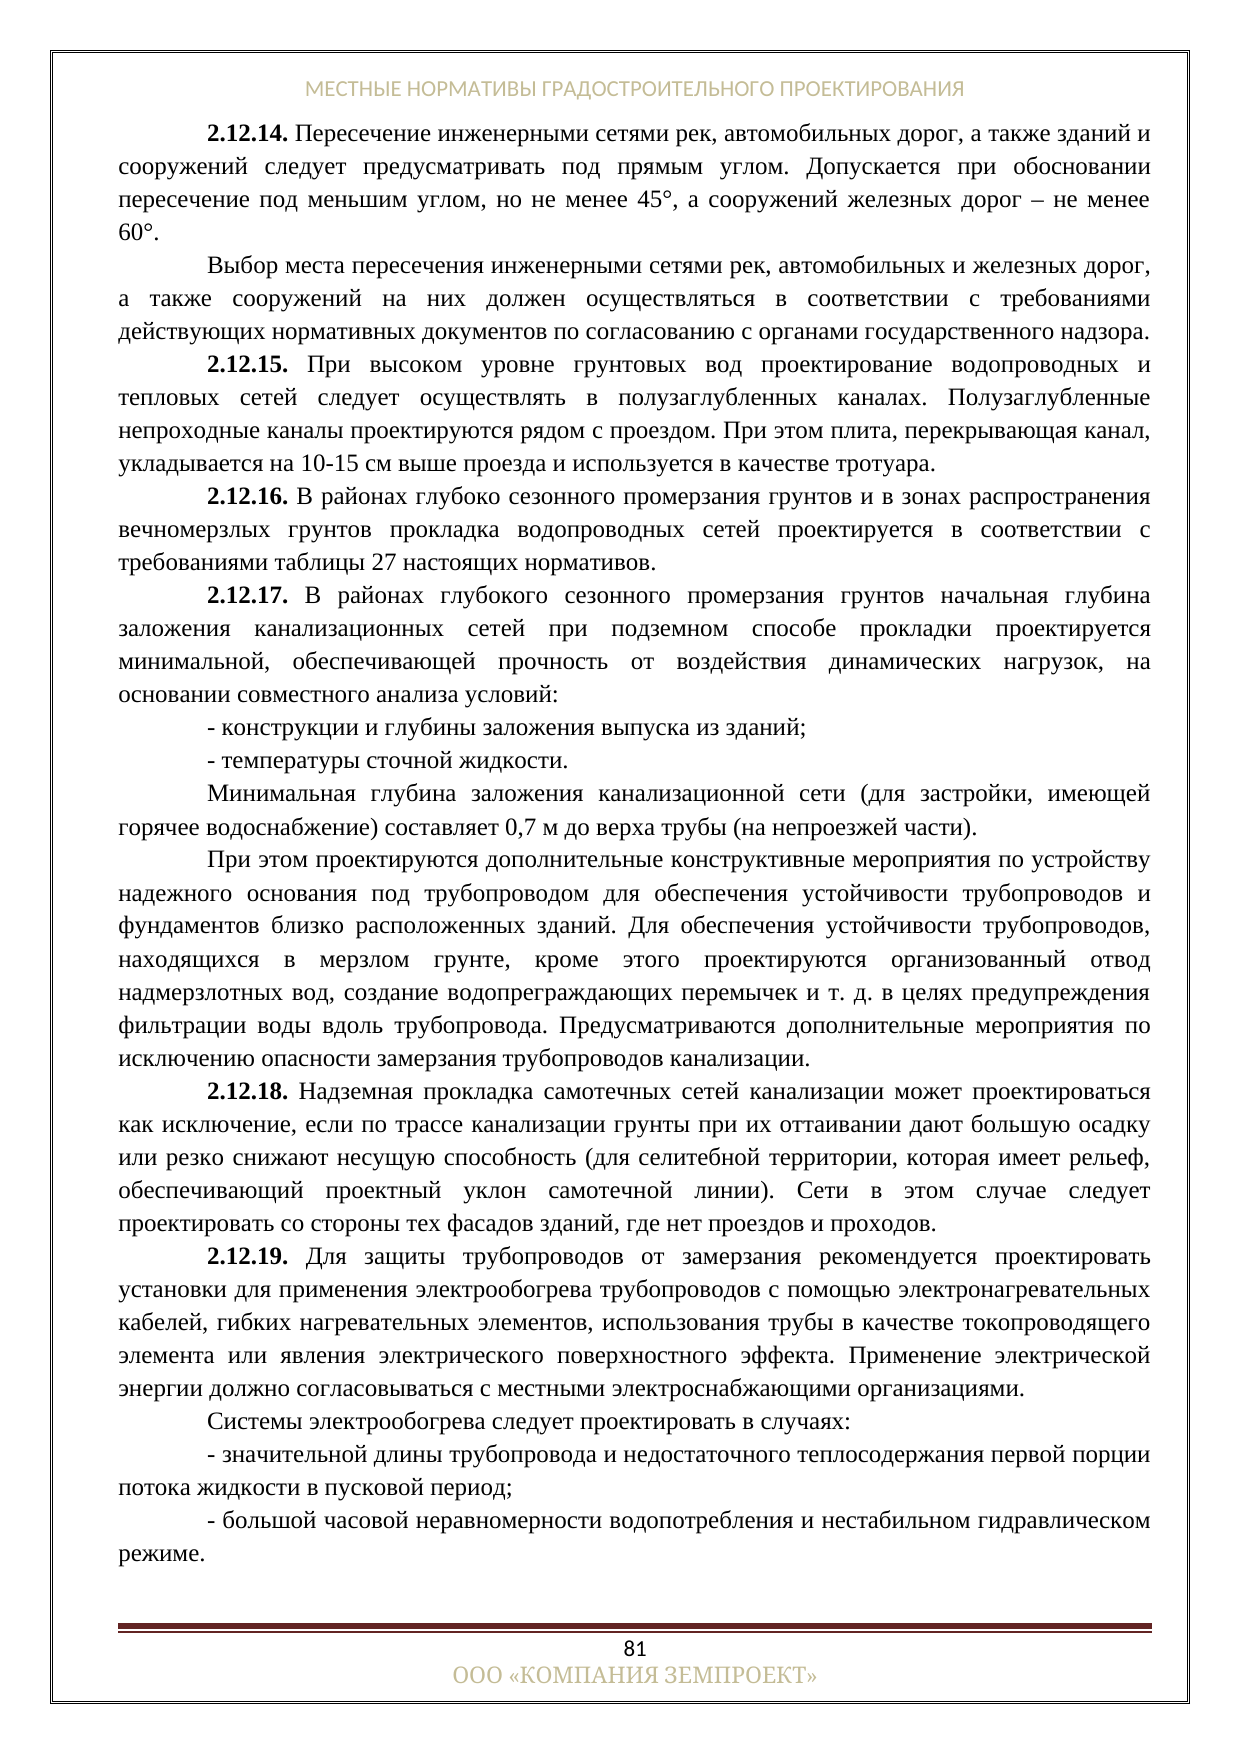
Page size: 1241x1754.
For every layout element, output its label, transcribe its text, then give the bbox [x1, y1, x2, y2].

text 2.12.15. При высоком уровне грунтовых вод проектирование водопроводных и тепловых сетей следует осуществлять в полузаглубленных каналах. Полузаглубленные непроходные каналы проектируются рядом с проездом. При этом плита, перекрывающая канал, укладывается на 10-15 см выше проезда и используется в качестве тротуара. [118, 349, 1152, 477]
text Минимальная глубина заложения канализационной сети (для застройки, имеющей горячее водоснабжение) составляет 0,7 м до верха трубы (на непроезжей части). [118, 778, 1152, 840]
text Выбор места пересечения инженерными сетями рек, автомобильных и железных дорог, а также сооружений на них должен осуществляться в соответствии с требованиями действующих нормативных документов по согласованию с органами государственного надзора. [118, 250, 1152, 345]
text 2.12.17. В районах глубокого сезонного промерзания грунтов начальная глубина заложения канализационных сетей при подземном способе прокладки проектируется минимальной, обеспечивающей прочность от воздействия динамических нагрузок, на основании совместного анализа условий: [118, 580, 1152, 708]
text 2.12.18. Надземная прокладка самотечных сетей канализации может проектироваться как исключение, если по трассе канализации грунты при их оттаивании дают большую осадку или резко снижают несущую способность (для селитебной территории, которая имеет рельеф, обеспечивающий проектный уклон самотечной линии). Сети в этом случае следует проектировать со стороны тех фасадов зданий, где нет проездов и проходов. [118, 1076, 1152, 1237]
text Системы электрообогрева следует проектировать в случаях: [118, 1406, 1152, 1435]
text - температуры сточной жидкости. [118, 746, 1152, 774]
text - большой часовой неравномерности водопотребления и нестабильном гидравлическом режиме. [118, 1505, 1152, 1567]
text - конструкции и глубины заложения выпуска из зданий; [118, 712, 1152, 741]
text - значительной длины трубопровода и недостаточного теплосодержания первой порции потока жидкости в пусковой период; [118, 1439, 1152, 1501]
text 2.12.16. В районах глубоко сезонного промерзания грунтов и в зонах распространения вечномерзлых грунтов прокладка водопроводных сетей проектируется в соответствии с требованиями таблицы 27 настоящих нормативов. [118, 481, 1152, 576]
text 2.12.19. Для защиты трубопроводов от замерзания рекомендуется проектировать установки для применения электрообогрева трубопроводов с помощью электронагревательных кабелей, гибких нагревательных элементов, использования трубы в качестве токопроводящего элемента или явления электрического поверхностного эффекта. Применение электрической энергии должно согласовываться с местными электроснабжающими организациями. [118, 1241, 1152, 1402]
text При этом проектируются дополнительные конструктивные мероприятия по устройству надежного основания под трубопроводом для обеспечения устойчивости трубопроводов и фундаментов близко расположенных зданий. Для обеспечения устойчивости трубопроводов, находящихся в мерзлом грунте, кроме этого проектируются организованный отвод надмерзлотных вод, создание водопреграждающих перемычек и т. д. в целях предупреждения фильтрации воды вдоль трубопровода. Предусматриваются дополнительные мероприятия по исключению опасности замерзания трубопроводов канализации. [118, 844, 1152, 1071]
text 2.12.14. Пересечение инженерными сетями рек, автомобильных дорог, а также зданий и сооружений следует предусматривать под прямым углом. Допускается при обосновании пересечение под меньшим углом, но не менее 45°, а сооружений железных дорог – не менее 60°. [118, 118, 1152, 246]
